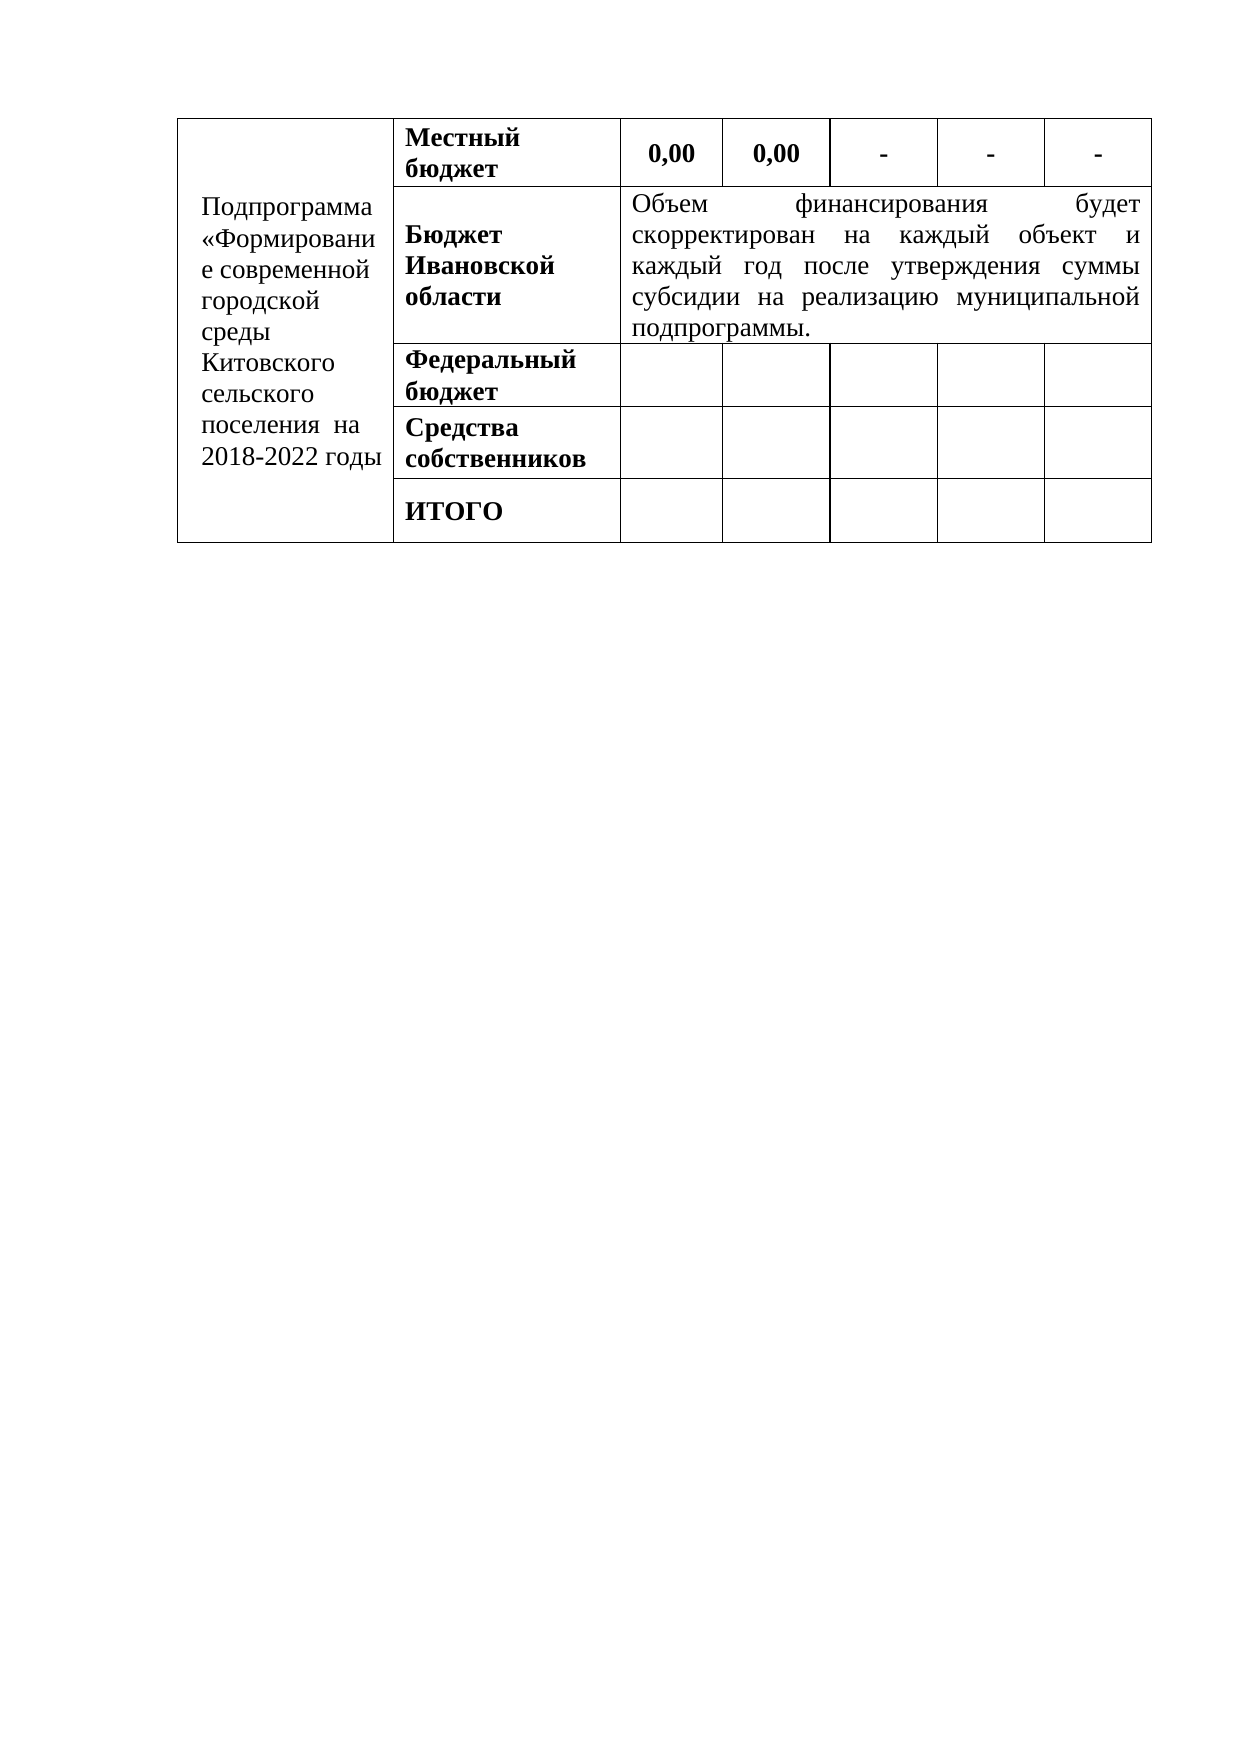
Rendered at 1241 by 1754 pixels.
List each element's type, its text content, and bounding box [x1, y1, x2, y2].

table_cell [938, 479, 1044, 542]
table_cell ИТОГО [394, 479, 620, 542]
table_cell [1045, 479, 1151, 542]
table_cell - [938, 119, 1044, 186]
table_cell [938, 407, 1044, 478]
table_cell 0,00 [723, 119, 829, 186]
table_cell - [1045, 119, 1151, 186]
table_cell [831, 344, 937, 406]
table_cell Местный бюджет [394, 119, 620, 186]
table_cell [621, 479, 722, 542]
table_cell - [831, 119, 937, 186]
table_cell [831, 407, 937, 478]
table_cell [831, 479, 937, 542]
table_cell [938, 344, 1044, 406]
table_cell [621, 344, 722, 406]
table_cell [723, 479, 829, 542]
table_cell Подпрограмма «Формирование современной городской среды Китовского сельского поселения на 2018-2022 годы [178, 119, 393, 542]
table_cell [621, 407, 722, 478]
table_cell Средства собственников [394, 407, 620, 478]
table_cell Федеральный бюджет [394, 344, 620, 406]
table_cell Бюджет Ивановской области [394, 187, 620, 342]
table_cell 0,00 [621, 119, 722, 186]
table_cell Объем финансирования будет скорректирован на каждый объект и каждый год после утверждения суммы субсидии на реализацию муниципальной подпрограммы. [621, 187, 1151, 342]
table_cell [723, 344, 829, 406]
table_cell [1045, 407, 1151, 478]
table_cell [1045, 344, 1151, 406]
table_cell [723, 407, 829, 478]
